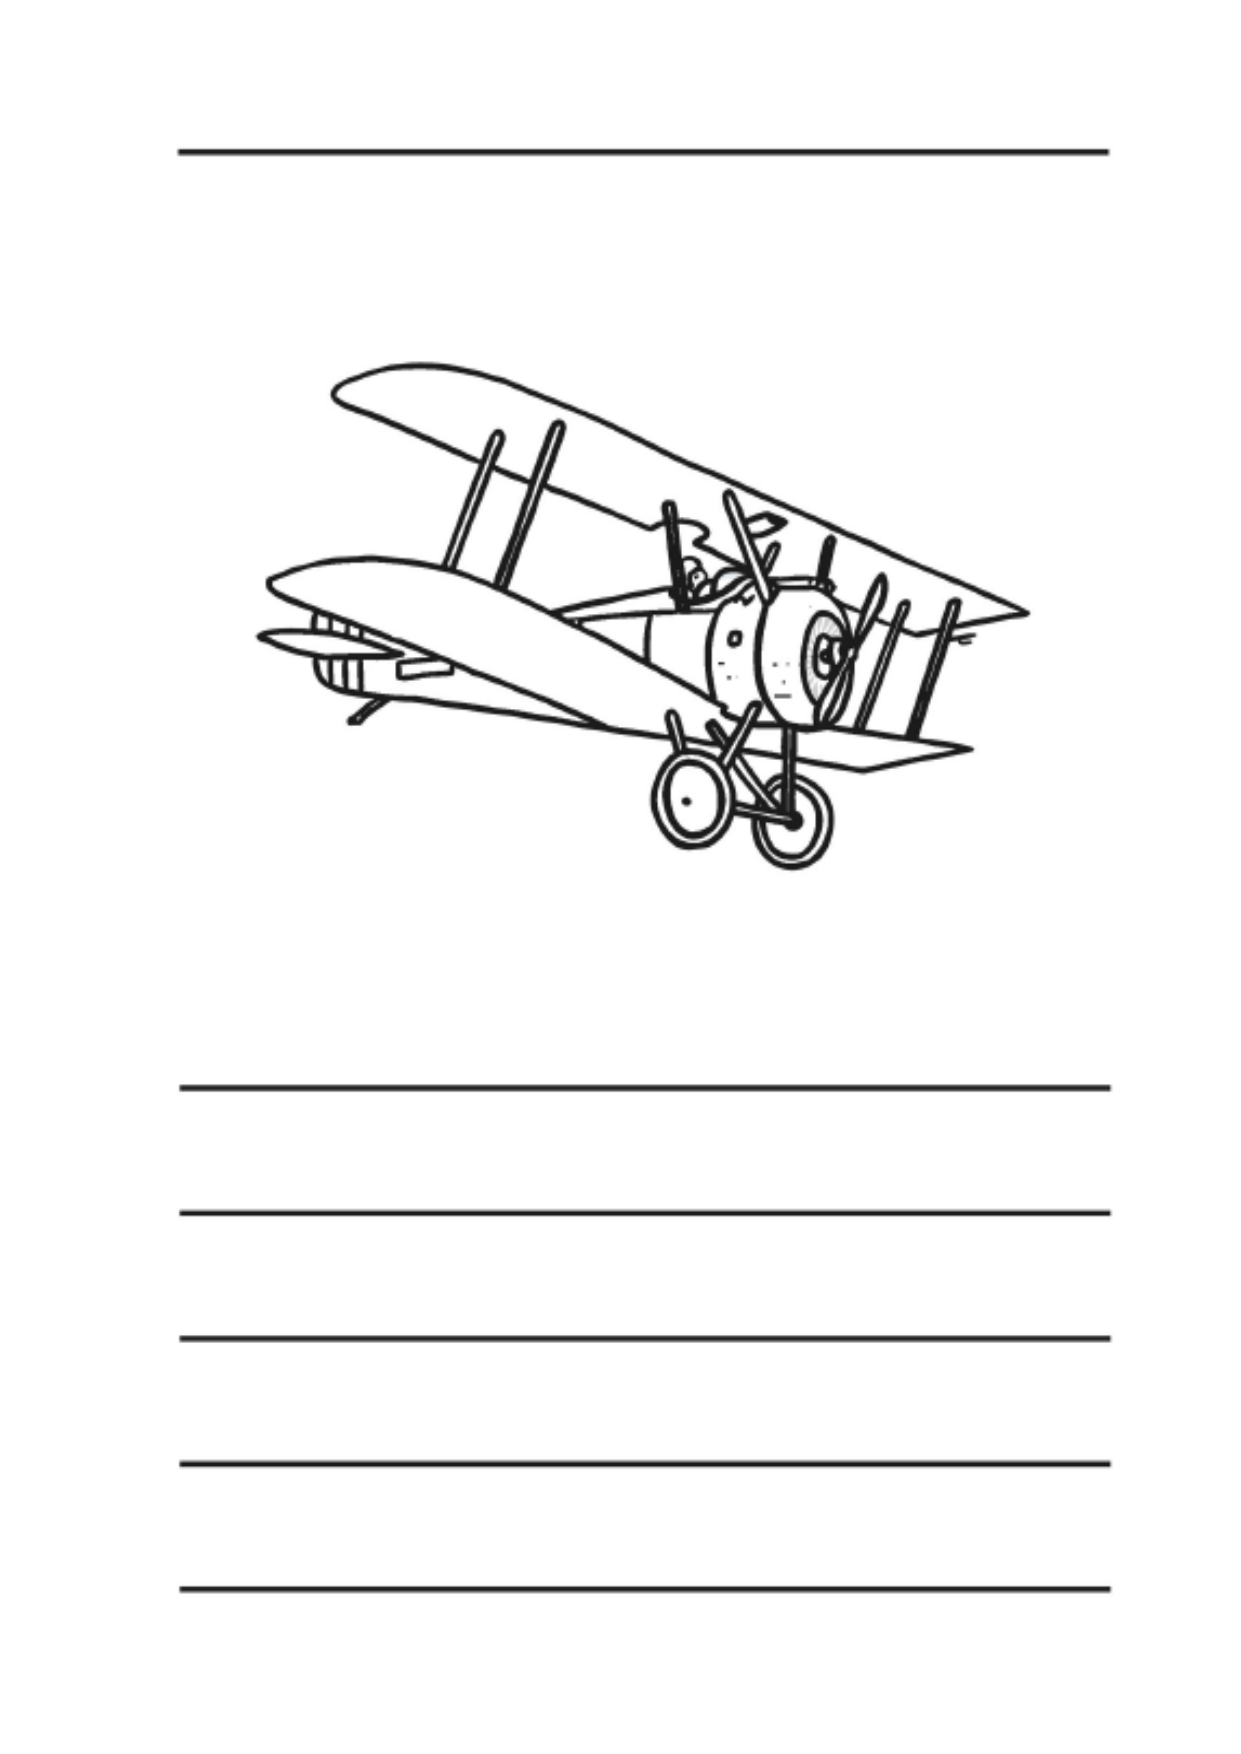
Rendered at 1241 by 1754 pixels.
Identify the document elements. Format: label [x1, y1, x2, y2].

picture [76, 73, 1195, 1691]
